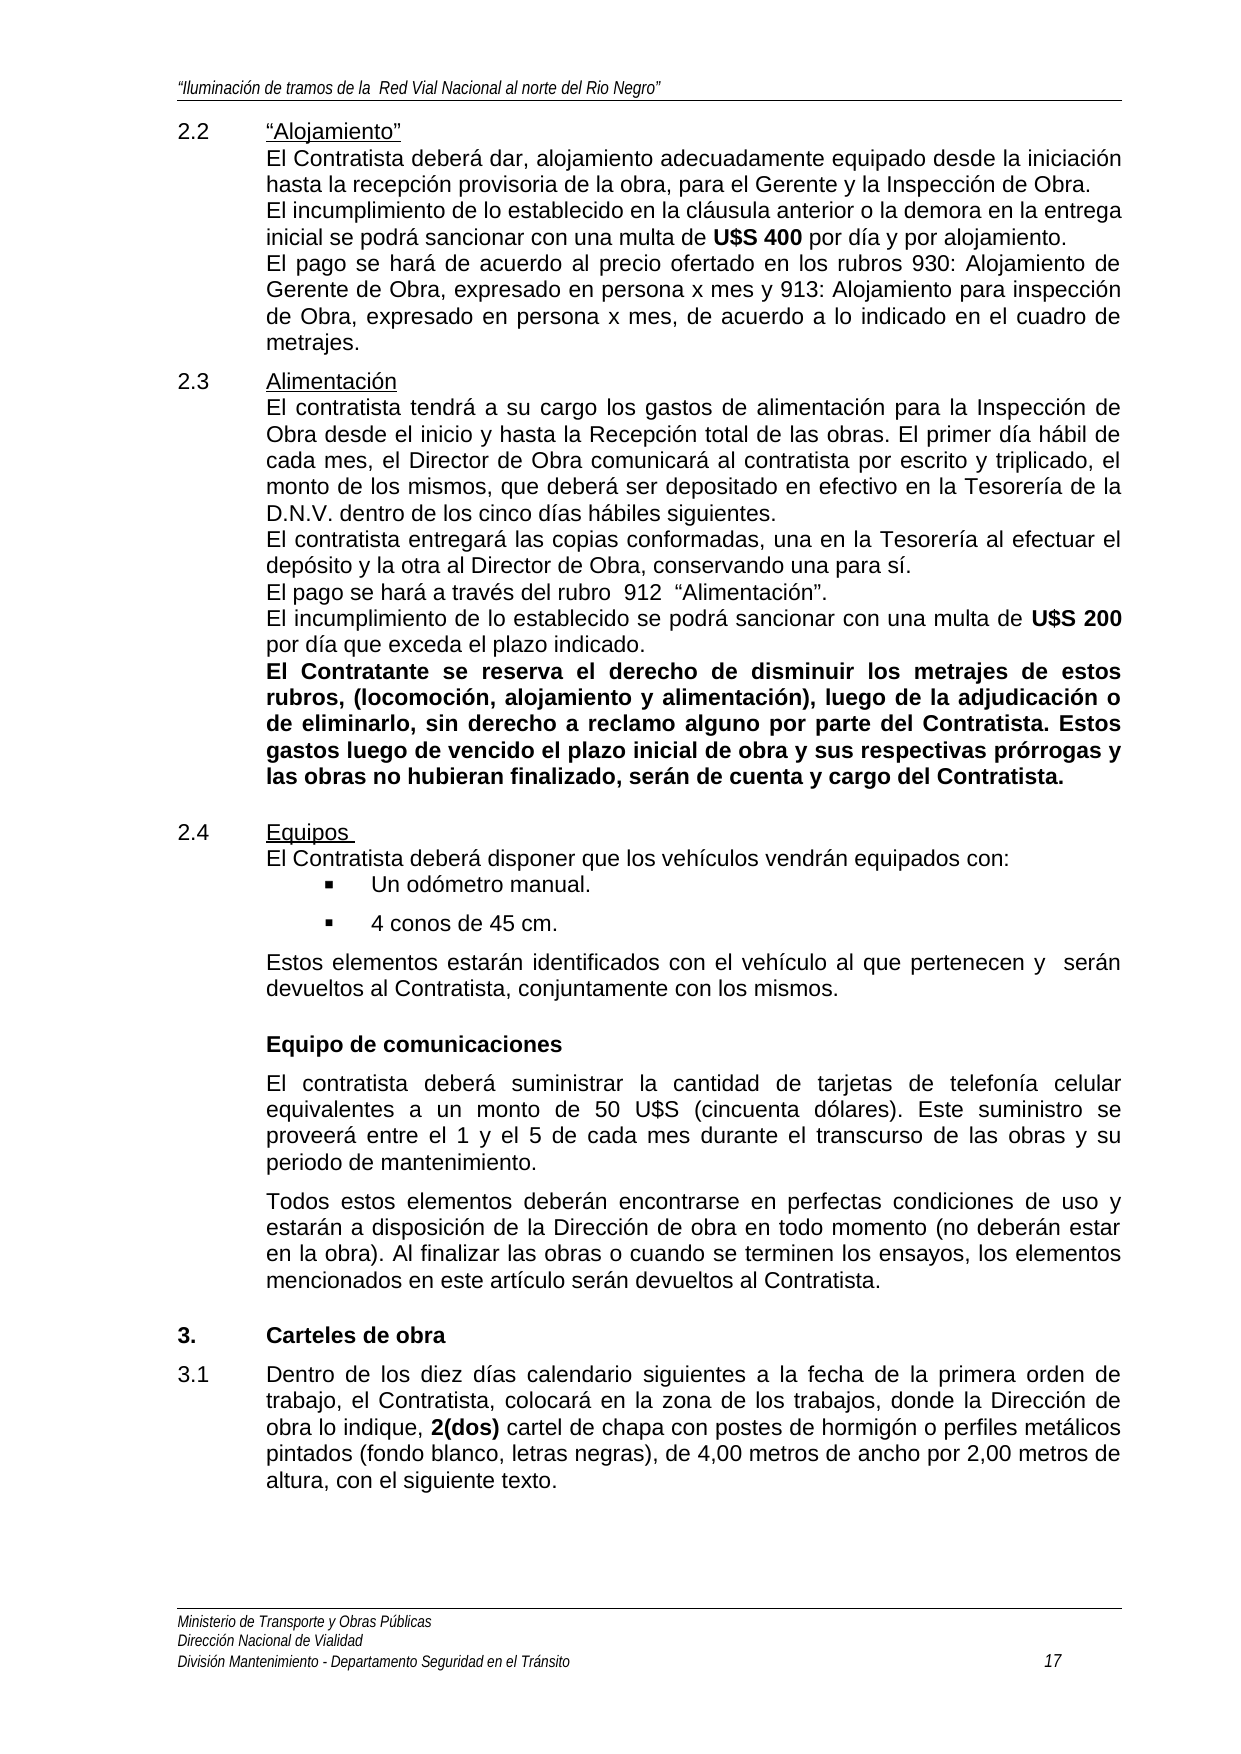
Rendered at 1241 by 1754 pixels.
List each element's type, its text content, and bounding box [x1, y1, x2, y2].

text 2.2 “Alojamiento” [177, 118, 1122, 144]
text El contratista deberá suministrar la cantidad de tarjetas de telefonía celular equivalentes a un monto de 50 U$S (cincuenta dólares). Este suministro se proveerá entre el 1 y el 5 de cada mes durante el transcurso de las obras y su periodo de mantenimiento. [266, 1070, 1122, 1175]
text 3.1 Dentro de los diez días calendario siguientes a la fecha de la primera orden de trabajo, el Contratista, colocará en la zona de los trabajos, donde de obra lo indique, 2(dos) cartel de chapa con postes de hormigón o perfiles metálicos pintados (fondo blanco, letras negras), de de ancho por de altura, con el siguiente texto. [177, 1361, 1122, 1493]
text El pago se hará de acuerdo al precio ofertado en los rubros 930: Alojamiento de Gerente de Obra, expresado en persona x mes y 913: Alojamiento para inspección de Obra, expresado en persona x mes, de acuerdo a lo indicado en el cuadro de metrajes. [266, 250, 1122, 355]
text Estos elementos estarán identificados con el vehículo al que pertenecen y serán devueltos al Contratista, conjuntamente con los mismos. [266, 949, 1122, 1002]
text El pago se hará a través del rubro 912 “Alimentación”. [266, 579, 1122, 605]
text 3. Carteles de obra [177, 1322, 1122, 1349]
text El contratista tendrá a su cargo los gastos de alimentación para de Obra desde el inicio y hasta total de las obras. El primer día hábil de cada mes, el Director de Obra comunicará al contratista por escrito y triplicado, el monto de los mismos, que deberá ser depositado en efectivo en de .V. dentro de los cinco días hábiles siguientes. [266, 394, 1122, 526]
text El Contratista deberá dar, alojamiento adecuadamente equipado desde la iniciación hasta la recepción provisoria de la obra, para el Gerente y de Obra. [266, 144, 1122, 197]
text 2.4 Equipos [177, 819, 1122, 845]
text El incumplimiento de lo establecido se podrá sancionar con una multa de U$S 200 por día que exceda el plazo indicado. [266, 605, 1122, 658]
text Todos estos elementos deberán encontrarse en perfectas condiciones de uso y estarán a disposición de de obra en todo momento (no deberán estar en la obra). Al finalizar las obras o cuando se terminen los ensayos, los elementos mencionados en este artículo serán devueltos al Contratista. [266, 1188, 1122, 1293]
list Un odómetro manual. [323, 871, 1122, 898]
text Equipo de comunicaciones [266, 1031, 1122, 1057]
list 4 conos de 45 cm. [323, 910, 1122, 937]
text El Contratante se reserva el derecho de disminuir los metrajes de estos rubros, (locomoción, alojamiento y alimentación), luego de la adjudicación o de eliminarlo, sin derecho a reclamo alguno por parte del Contratista. Estos gastos luego de vencido el plazo inicial de obra y sus respectivas prórrogas y las obras no hubieran finalizado, serán de cuenta y cargo del Contratista. [266, 658, 1122, 789]
text 2.3 Alimentación [177, 368, 1122, 394]
text El incumplimiento de lo establecido en la cláusula anterior o la demora en la entrega inicial se podrá sancionar con una multa de U$S 400 por día y por alojamiento. [266, 197, 1122, 250]
text El contratista entregará las copias conformadas, una en al efectuar el depósito y la otra al Director de Obra, conservando una para sí. [266, 526, 1122, 579]
text El Contratista deberá disponer que los vehículos vendrán equipados con: [266, 845, 1122, 871]
